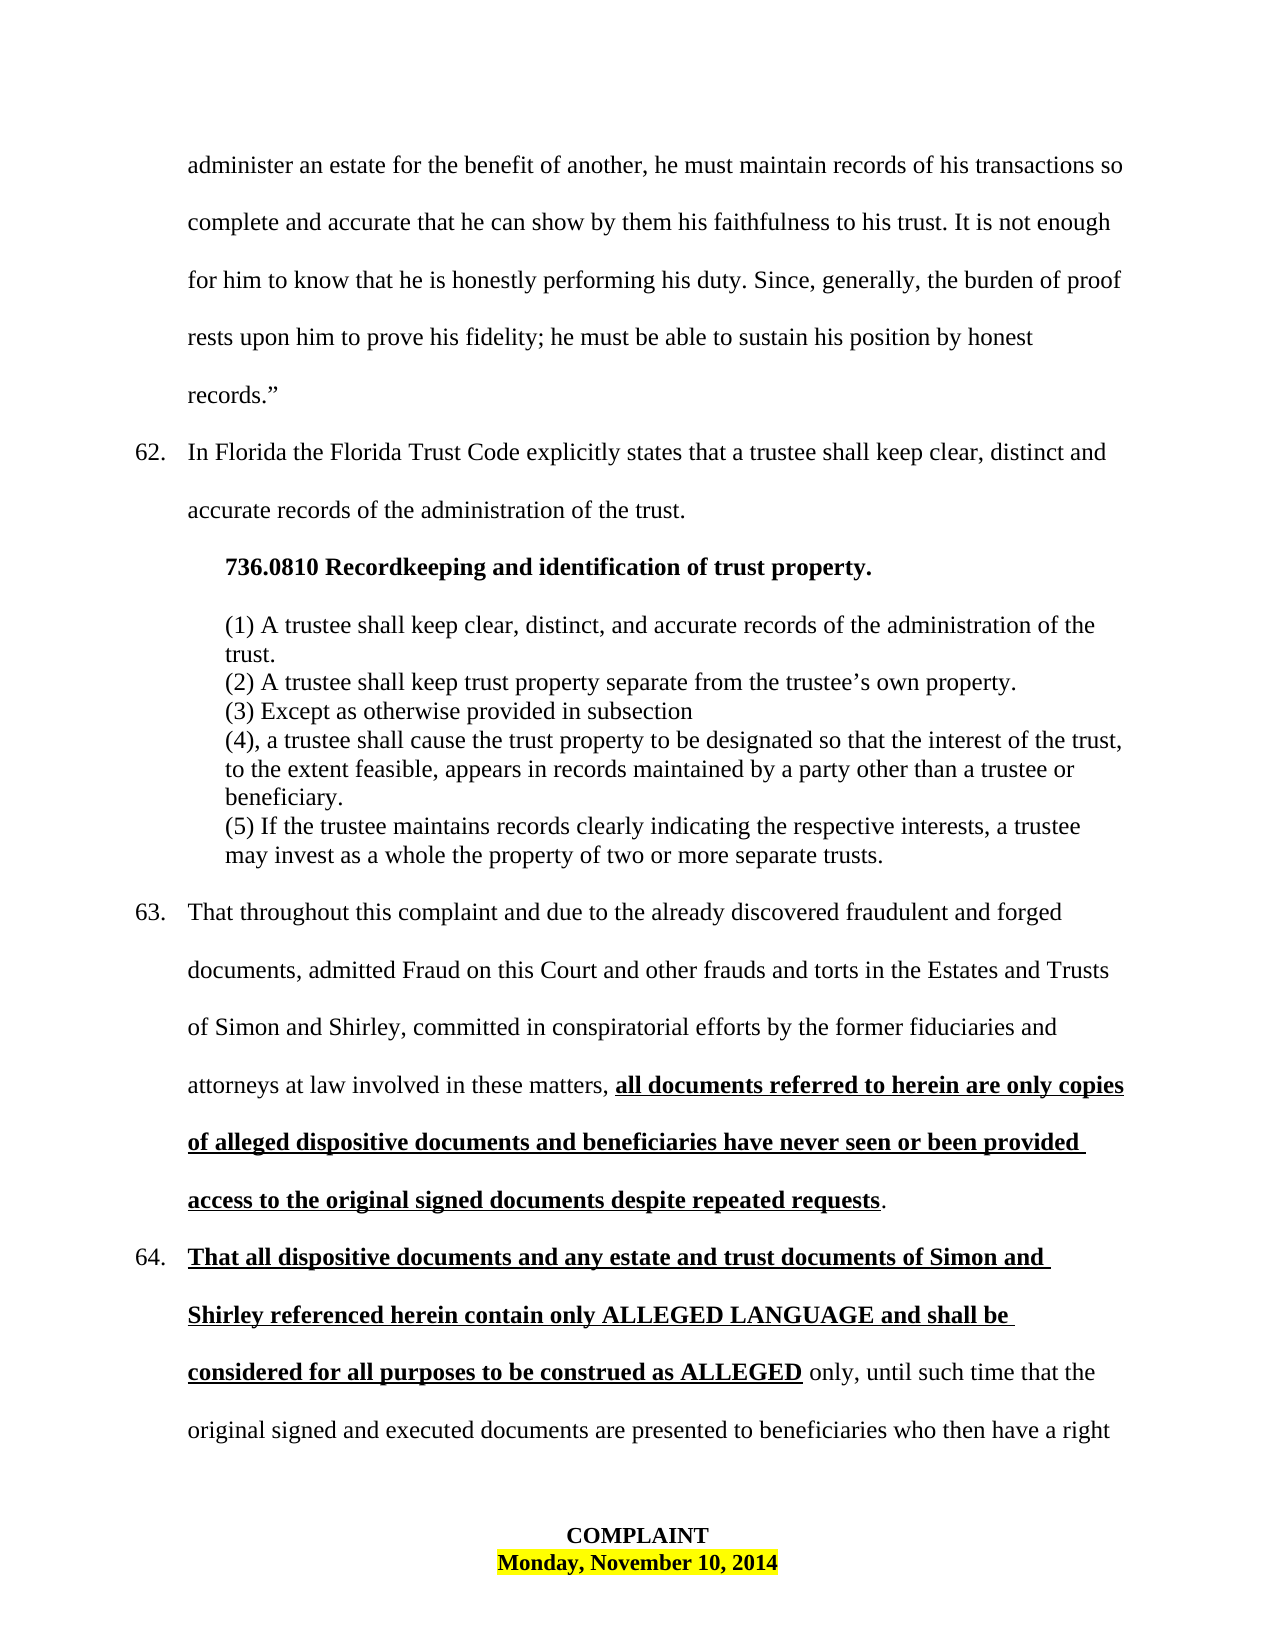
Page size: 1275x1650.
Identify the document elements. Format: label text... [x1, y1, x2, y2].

list (5) If the trustee maintains records clearly indicating the respective interests, a trustee may invest as a whole the property of two or more separate trusts. [225, 811, 1125, 869]
list In Florida the Florida Trust Code explicitly states that a trustee shall keep clear, distinct and accurate records of the administration of the trust. [135, 437, 1125, 524]
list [135, 1242, 1125, 1444]
list (3) Except as otherwise provided in subsection [225, 696, 1125, 725]
list That throughout this complaint and due to the already discovered fraudulent and forged documents, admitted Fraud on this Court and other frauds and torts in the Estates and Trusts of Simon and Shirley, committed in conspiratorial efforts by the former fiduciaries and attorneys at law involved in these matters, all documents referred to herein are only copies of alleged dispositive documents and beneficiaries have never seen or been provided access to the original signed documents despite repeated requests. [135, 897, 1125, 1214]
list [187, 150, 1125, 409]
list (4), a trustee shall cause the trust property to be designated so that the interest of the trust, to the extent feasible, appears in records maintained by a party other than a trustee or beneficiary. [225, 725, 1125, 811]
list (1) A trustee shall keep clear, distinct, and accurate records of the administration of the trust. [225, 610, 1125, 667]
list (2) A trustee shall keep trust property separate from the trustee’s own property. [225, 667, 1125, 696]
list 736.0810 Recordkeeping and identification of trust property. [225, 552, 1125, 581]
